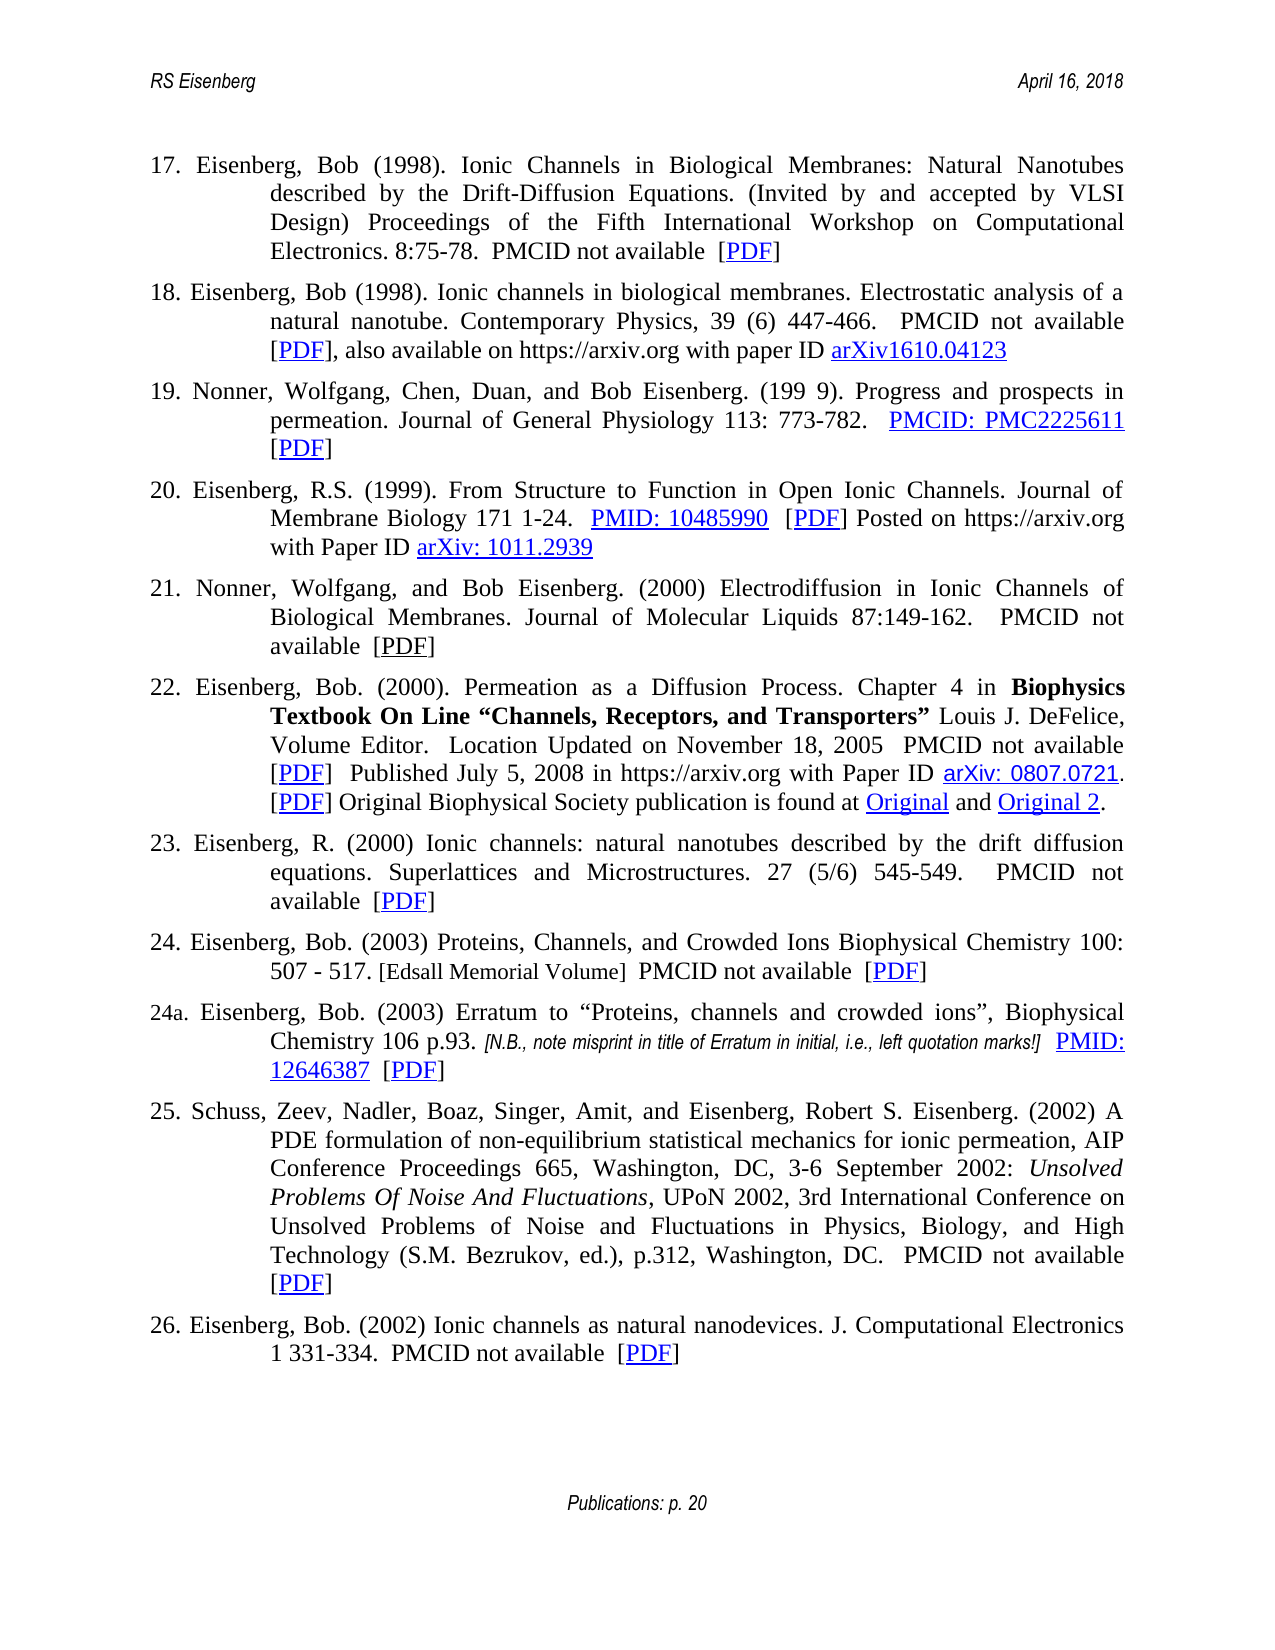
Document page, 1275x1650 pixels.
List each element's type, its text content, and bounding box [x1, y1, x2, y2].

text 19. Nonner, Wolfgang, Chen, Duan, and Bob Eisenberg. (199 9). Progress and prospects in permeation. Journal of General Physiology 113: 773-782. PMCID: PMC2225611 [PDF] [150, 376, 1125, 462]
text 21. Nonner, Wolfgang, and Bob Eisenberg. (2000) Electrodiffusion in Ionic Channels of Biological Membranes. Journal of Molecular Liquids 87:149-162. PMCID not available [PDF] [150, 573, 1125, 660]
text 24. Eisenberg, Bob. (2003) Proteins, Channels, and Crowded Ions Biophysical Chemistry 100: 507 - 517. [Edsall Memorial Volume] PMCID not available [PDF] [150, 927, 1125, 985]
text 26. Eisenberg, Bob. (2002) Ionic channels as natural nanodevices. J. Computational Electronics 1 331-334. PMCID not available [PDF] [150, 1310, 1125, 1367]
text 25. Schuss, Zeev, Nadler, Boaz, Singer, Amit, and Eisenberg, Robert S. Eisenberg. (2002) A PDE formulation of non-equilibrium statistical mechanics for ionic permeation, AIP Conference Proceedings 665, Washington, DC, 3-6 September 2002: Unsolved Problems Of Noise And Fluctuations, UPoN 2002, 3rd International Conference on Unsolved Problems of Noise and Fluctuations in Physics, Biology, and High Technology (S.M. Bezrukov, ed.), p.312, Washington, DC. PMCID not available [PDF] [150, 1096, 1125, 1297]
text 17. Eisenberg, Bob (1998). Ionic Channels in Biological Membranes: Natural Nanotubes described by the Drift-Diffusion Equations. (Invited by and accepted by VLSI Design) Proceedings of the Fifth International Workshop on Computational Electronics. 8:75-78. PMCID not available [PDF] [150, 150, 1125, 265]
text 22. Eisenberg, Bob. (2000). Permeation as a Diffusion Process. Chapter 4 in Biophysics Textbook On Line “Channels, Receptors, and Transporters” Louis J. DeFelice, Volume Editor. Location Updated on November 18, 2005 PMCID not available [PDF] Published July 5, 2008 in https://arxiv.org with Paper ID arXiv: 0807.0721. [PDF] Original Biophysical Society publication is found at Original and Original 2. [150, 672, 1125, 816]
text 24a. Eisenberg, Bob. (2003) Erratum to “Proteins, channels and crowded ions”, Biophysical Chemistry 106 p.93. [N.B., note misprint in title of Erratum in initial, i.e., left quotation marks!] PMID: 12646387 [PDF] [150, 997, 1125, 1083]
text 20. Eisenberg, R.S. (1999). From Structure to Function in Open Ionic Channels. Journal of Membrane Biology 171 1-24. PMID: 10485990 [PDF] Posted on https://arxiv.org with Paper ID arXiv: 1011.2939 [150, 475, 1125, 561]
text 23. Eisenberg, R. (2000) Ionic channels: natural nanotubes described by the drift diffusion equations. Superlattices and Microstructures. 27 (5/6) 545-549. PMCID not available [PDF] [150, 828, 1125, 915]
text 18. Eisenberg, Bob (1998). Ionic channels in biological membranes. Electrostatic analysis of a natural nanotube. Contemporary Physics, 39 (6) 447-466. PMCID not available [PDF], also available on https://arxiv.org with paper ID arXiv1610.04123 [150, 277, 1125, 363]
